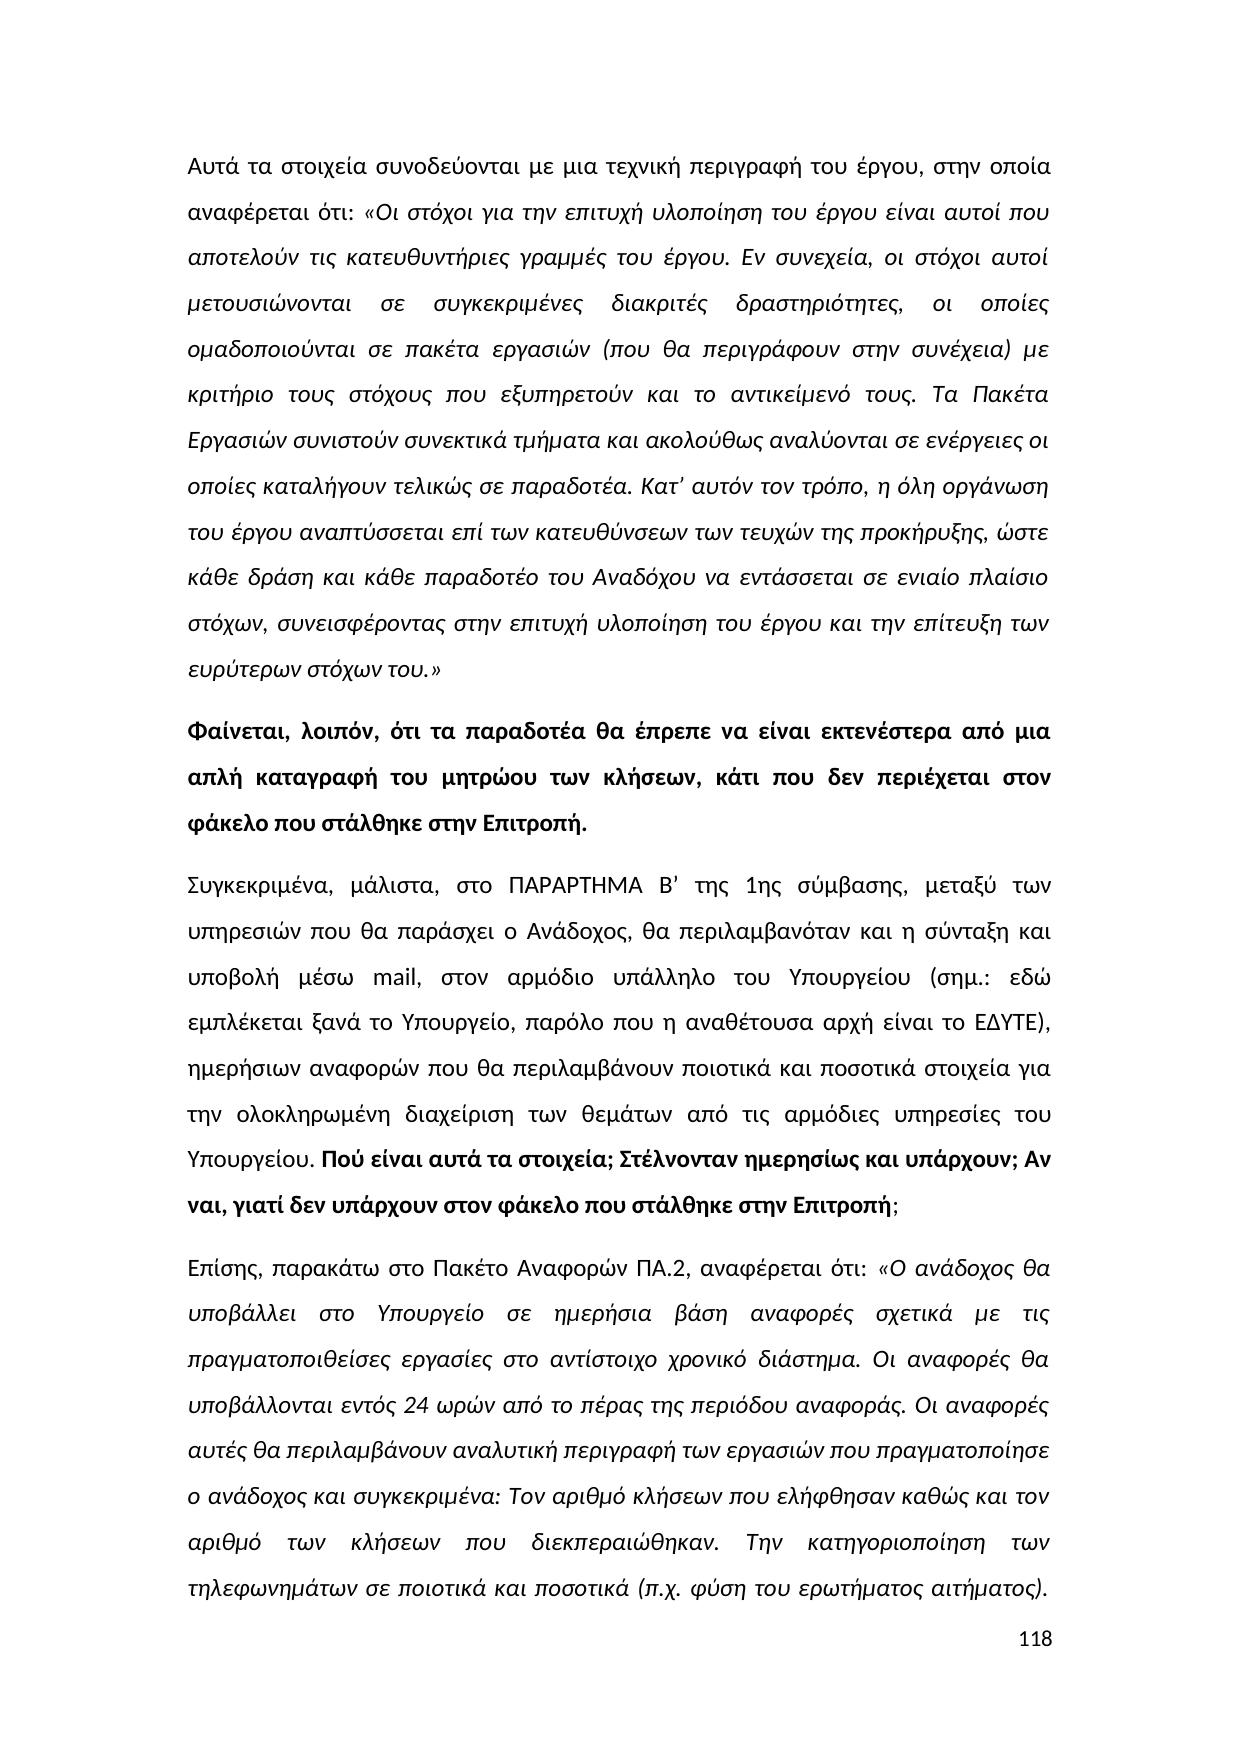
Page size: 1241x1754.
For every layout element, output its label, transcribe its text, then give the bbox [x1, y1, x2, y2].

text Αυτά τα στοιχεία συνοδεύονται με μια τεχνική περιγραφή του έργου, στην οποία αναφέρεται ότι: «Οι στόχοι για την επιτυχή υλοποίηση του έργου είναι αυτοί που αποτελούν τις κατευθυντήριες γραμμές του έργου. Εν συνεχεία, οι στόχοι αυτοί μετουσιώνονται σε συγκεκριμένες διακριτές δραστηριότητες, οι οποίες ομαδοποιούνται σε πακέτα εργασιών (που θα περιγράφουν στην συνέχεια) με κριτήριο τους στόχους που εξυπηρετούν και το αντικείμενό τους. Τα Πακέτα Εργασιών συνιστούν συνεκτικά τμήματα και ακολούθως αναλύονται σε ενέργειες οι οποίες καταλήγουν τελικώς σε παραδοτέα. Κατ’ αυτόν τον τρόπο, η όλη οργάνωση του έργου αναπτύσσεται επί των κατευθύνσεων των τευχών της προκήρυξης, ώστε κάθε δράση και κάθε παραδοτέο του Αναδόχου να εντάσσεται σε ενιαίο πλαίσιο στόχων, συνεισφέροντας στην επιτυχή υλοποίηση του έργου και την επίτευξη των ευρύτερων στόχων του.» [187, 150, 1053, 683]
text Συγκεκριμένα, μάλιστα, στο ΠΑΡΑΡΤΗΜΑ Β’ της 1ης σύμβασης, μεταξύ των υπηρεσιών που θα παράσχει ο Ανάδοχος, θα περιλαμβανόταν και η σύνταξη και υποβολή μέσω mail, στον αρμόδιο υπάλληλο του Υπουργείου (σημ.: εδώ εμπλέκεται ξανά το Υπουργείο, παρόλο που η αναθέτουσα αρχή είναι το ΕΔΥΤΕ), ημερήσιων αναφορών που θα περιλαμβάνουν ποιοτικά και ποσοτικά στοιχεία για την ολοκληρωμένη διαχείριση των θεμάτων από τις αρμόδιες υπηρεσίες του Υπουργείου. Πού είναι αυτά τα στοιχεία; Στέλνονταν ημερησίως και υπάρχουν; Αν ναι, γιατί δεν υπάρχουν στον φάκελο που στάλθηκε στην Επιτροπή; [187, 869, 1053, 1220]
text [187, 1252, 1053, 1602]
text Φαίνεται, λοιπόν, ότι τα παραδοτέα θα έπρεπε να είναι εκτενέστερα από μια απλή καταγραφή του μητρώου των κλήσεων, κάτι που δεν περιέχεται στον φάκελο που στάλθηκε στην Επιτροπή. [187, 715, 1053, 837]
